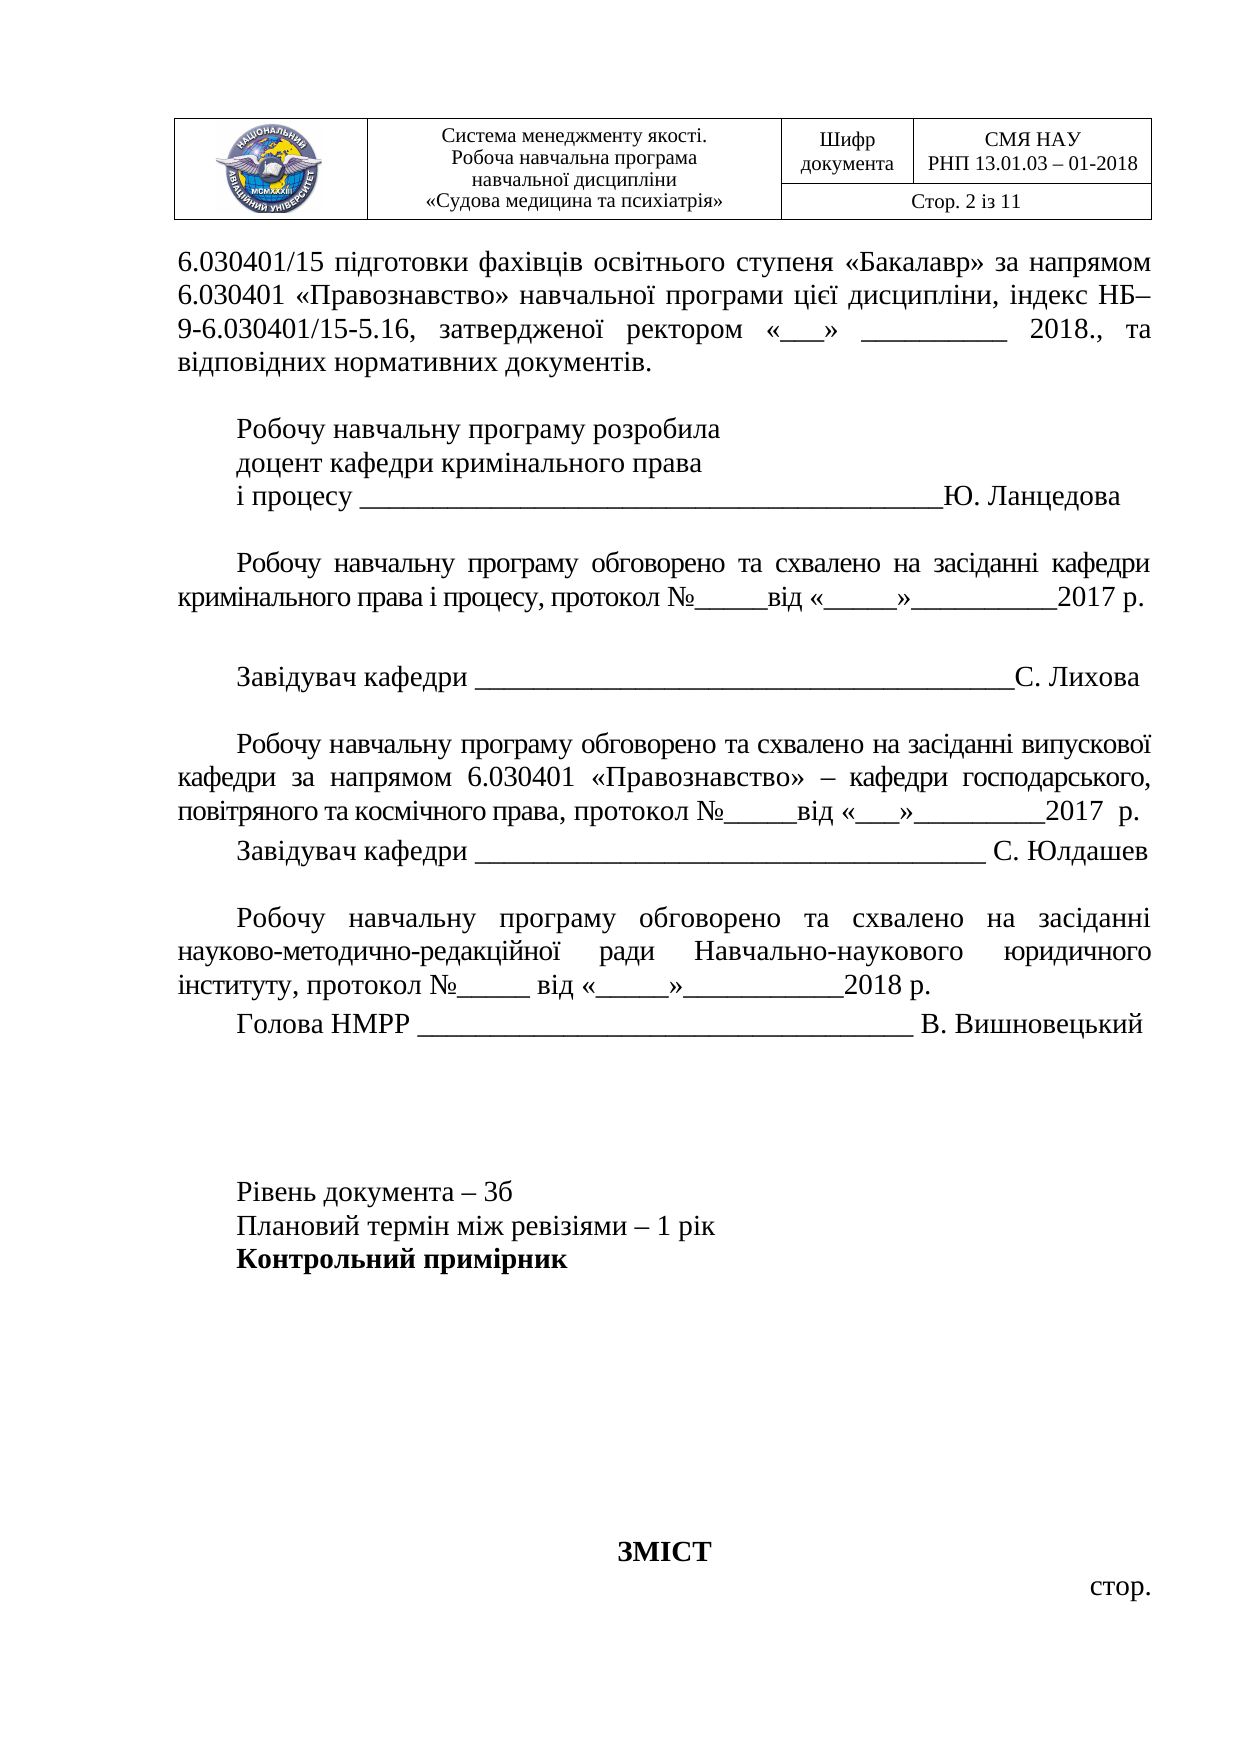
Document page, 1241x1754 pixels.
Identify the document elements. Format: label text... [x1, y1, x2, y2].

text доцент кафедри кримінального права [177, 445, 1152, 478]
text і процесу ________________________________________Ю. Ланцедова [177, 478, 1152, 512]
text Рівень документа – 3б [177, 1174, 1152, 1208]
text Плановий термін між ревізіями – 1 рік [177, 1208, 1152, 1241]
text Робочу навчальну програму обговорено та схвалено на засіданні кафедри кримінального права і процесу, протокол №_____від «_____»__________2017 р. [177, 546, 1152, 613]
text стор. [177, 1568, 1152, 1601]
text Завідувач кафедри _____________________________________С. Лихова [177, 659, 1152, 692]
text Завідувач кафедри ___________________________________ С. Юлдашев [177, 833, 1152, 866]
text Робочу навчальну програму обговорено та схвалено на засіданні науково-методично-редакційної ради Навчально-наукового юридичного інституту, протокол №_____ від «_____»___________2018 р. [177, 900, 1152, 1000]
text Контрольний примірник [177, 1241, 1152, 1275]
text ЗМІСТ [177, 1534, 1152, 1568]
text Робочу навчальну програму розробила [177, 411, 1152, 445]
text Голова НМРР __________________________________ В. Вишновецький [177, 1007, 1152, 1040]
text Робочу навчальну програму обговорено та схвалено на засіданні випускової кафедри за напрямом 6.030401 «Правознавство» – кафедри господарського, повітряного та космічного права, протокол №_____від «___»_________2017 р. [177, 726, 1152, 826]
picture [215, 121, 322, 212]
